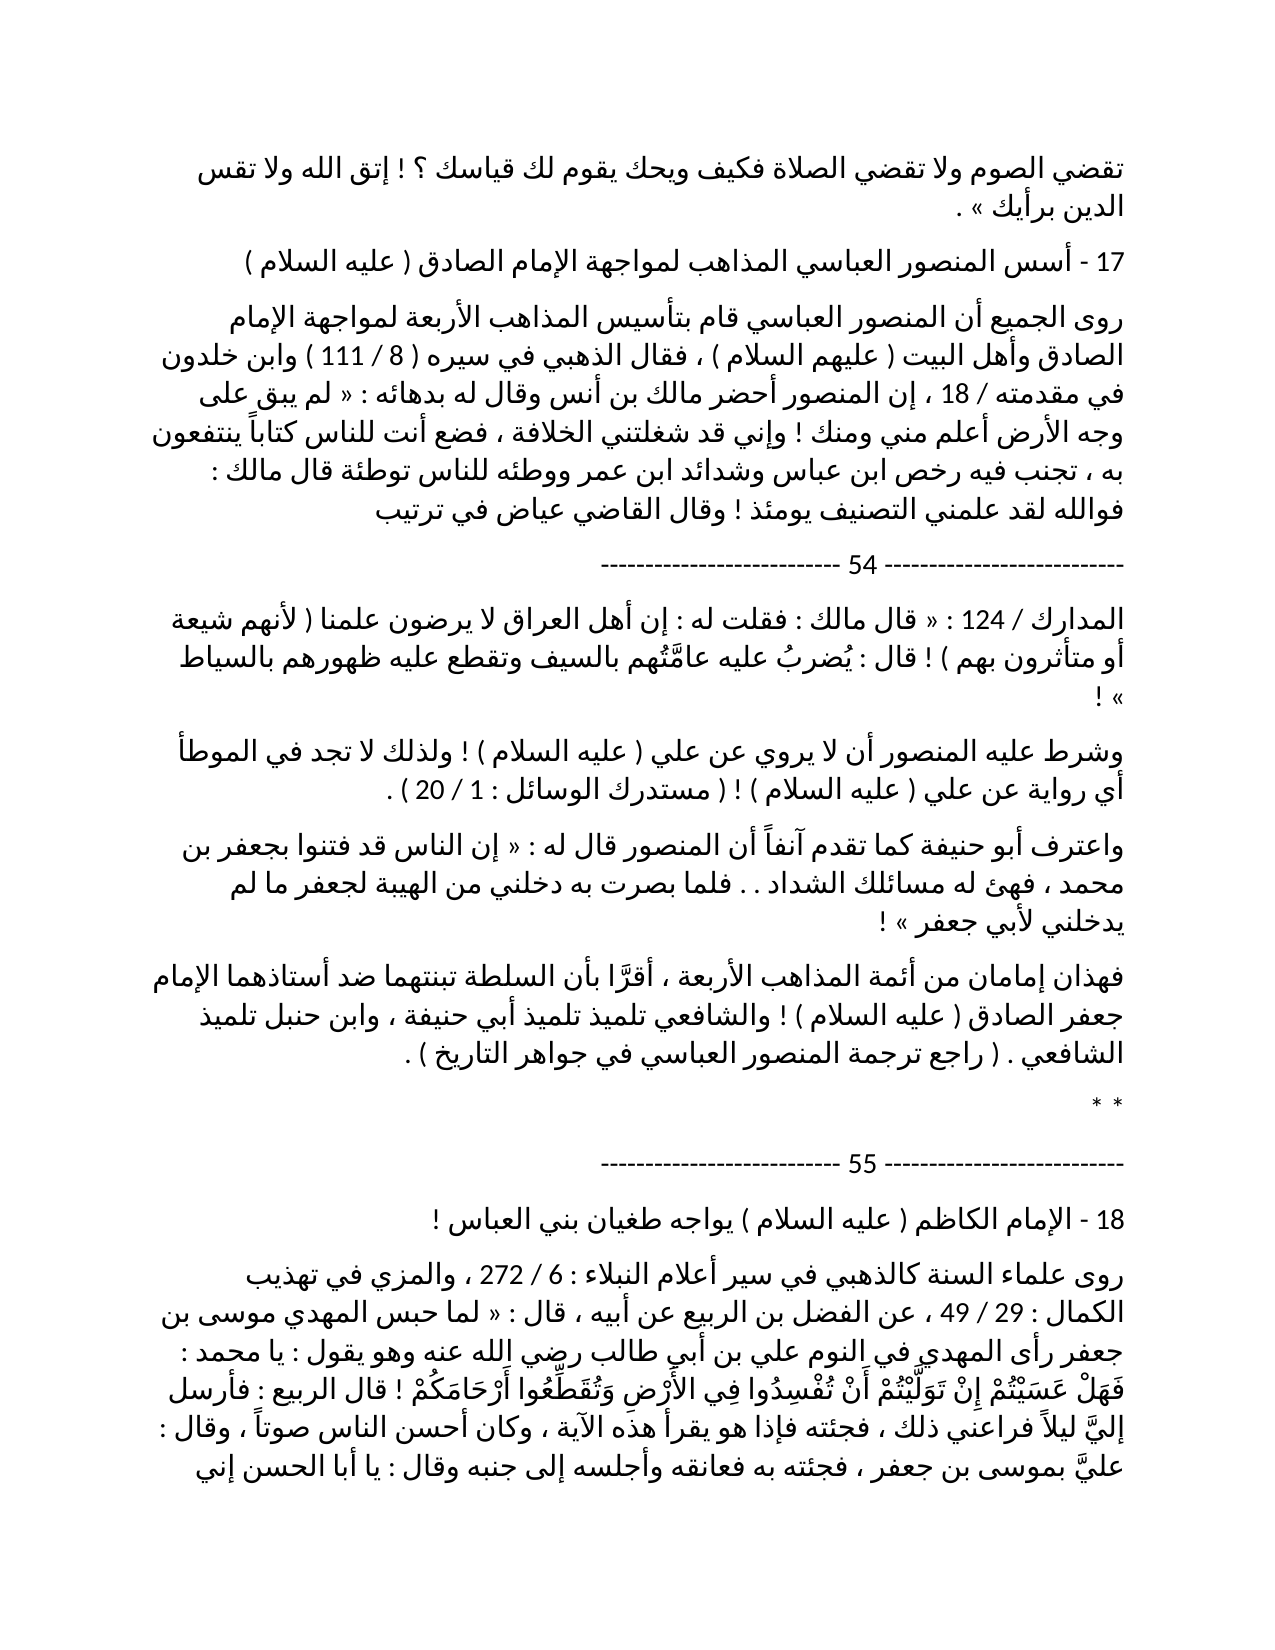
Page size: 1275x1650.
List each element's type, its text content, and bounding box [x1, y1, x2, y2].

text 18 - الإمام الكاظم ( عليه السلام ) يواجه طغيان بني العباس ! [150, 1201, 1125, 1236]
text واعترف أبو حنيفة كما تقدم آنفاً أن المنصور قال له : « إن الناس قد فتنوا بجعفر بن محمد ، فهئ له مسائلك الشداد . . فلما بصرت به دخلني من الهيبة لجعفر ما لم يدخلني لأبي جعفر » ! [150, 827, 1125, 939]
text وشرط عليه المنصور أن لا يروي عن علي ( عليه السلام ) ! ولذلك لا تجد في الموطأ أي رواية عن علي ( عليه السلام ) ! ( مستدرك الوسائل : 1 / 20 ) . [150, 733, 1125, 807]
text --------------------------- 55 --------------------------- [150, 1146, 1125, 1181]
text --------------------------- 54 --------------------------- [150, 546, 1125, 582]
text المدارك / 124 : « قال مالك : فقلت له : إن أهل العراق لا يرضون علمنا ( لأنهم شيعة أو متأثرون بهم ) ! قال : يُضربُ عليه عامَّتُهم بالسيف وتقطع عليه ظهورهم بالسياط » ! [150, 601, 1125, 713]
text فهذان إمامان من أئمة المذاهب الأربعة ، أقرَّا بأن السلطة تبنتهما ضد أستاذهما الإمام جعفر الصادق ( عليه السلام ) ! والشافعي تلميذ تلميذ أبي حنيفة ، وابن حنبل تلميذ الشافعي . ( راجع ترجمة المنصور العباسي في جواهر التاريخ ) . [150, 958, 1125, 1071]
text * * [150, 1091, 1125, 1126]
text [150, 1256, 1125, 1484]
text روى الجميع أن المنصور العباسي قام بتأسيس المذاهب الأربعة لمواجهة الإمام الصادق وأهل البيت ( عليهم السلام ) ، فقال الذهبي في سيره ( 8 / 111 ) وابن خلدون في مقدمته / 18 ، إن المنصور أحضر مالك بن أنس وقال له بدهائه : « لم يبق على وجه الأرض أعلم مني ومنك ! وإني قد شغلتني الخلافة ، فضع أنت للناس كتاباً ينتفعون به ، تجنب فيه رخص ابن عباس وشدائد ابن عمر ووطئه للناس توطئة قال مالك : فوالله لقد علمني التصنيف يومئذ ! وقال القاضي عياض في ترتيب [150, 299, 1125, 526]
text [150, 150, 1125, 224]
text 17 - أسس المنصور العباسي المذاهب لمواجهة الإمام الصادق ( عليه السلام ) [150, 243, 1125, 279]
